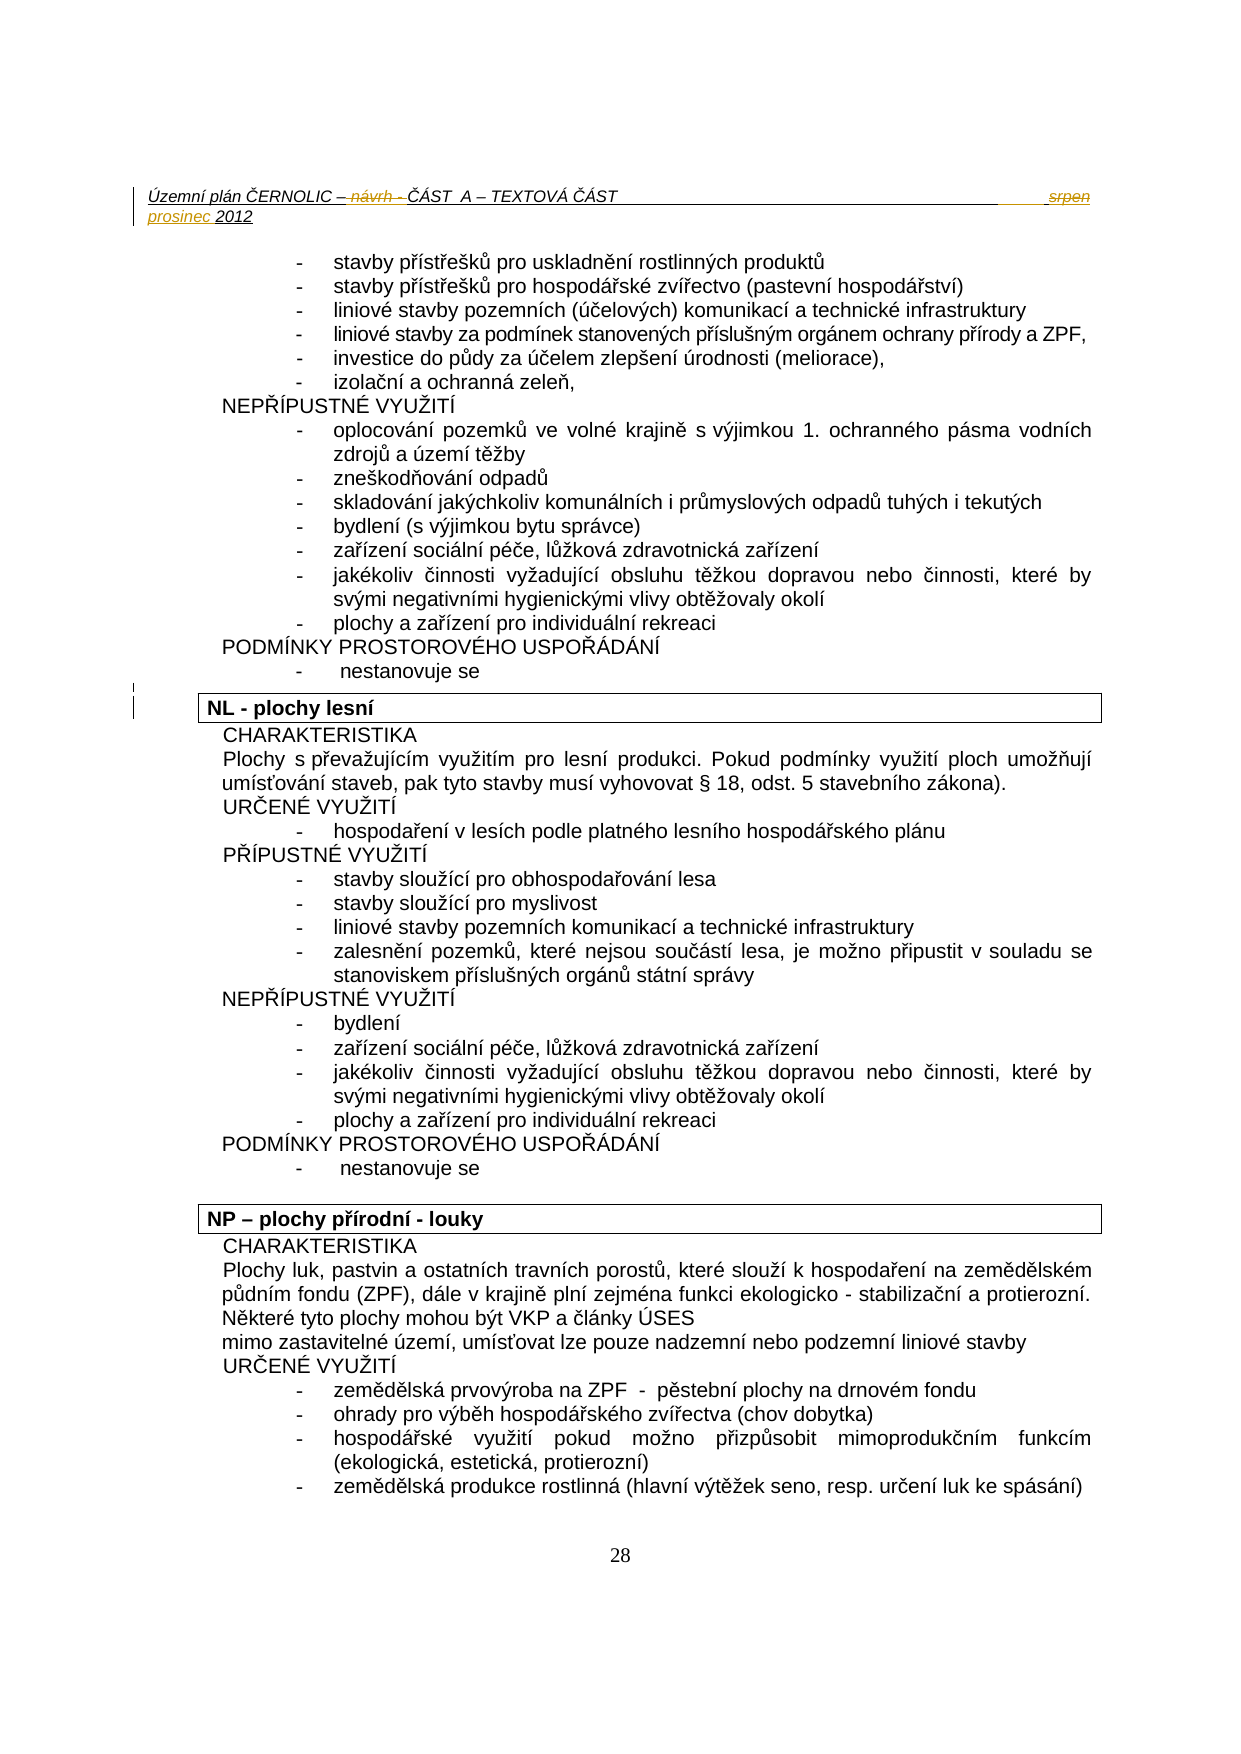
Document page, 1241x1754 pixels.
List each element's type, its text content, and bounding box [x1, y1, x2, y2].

list stavby sloužící pro myslivost [296, 891, 1092, 915]
list zařízení sociální péče, lůžková zdravotnická zařízení [296, 1035, 1092, 1059]
list stavby přístřešků pro uskladnění rostlinných produktů [296, 249, 1092, 274]
list jakékoliv činnosti vyžadující obsluhu těžkou dopravou nebo činnosti, které by svými negativními hygienickými vlivy obtěžovaly okolí [296, 1059, 1092, 1108]
list jakékoliv činnosti vyžadující obsluhu těžkou dopravou nebo činnosti, které by svými negativními hygienickými vlivy obtěžovaly okolí [296, 562, 1092, 611]
list stavby sloužící pro obhospodařování lesa [296, 867, 1092, 891]
text PŘÍPUSTNÉ VYUŽITÍ [148, 843, 1092, 867]
text NP – plochy přírodní - louky [199, 1205, 1101, 1233]
text - liniové stavby za podmínek stanovených příslušným orgánem ochrany přírody a ZPF, [295, 322, 1092, 346]
list zemědělská prvovýroba na ZPF - pěstební plochy na drnovém fondu [296, 1378, 1092, 1402]
list hospodářské využití pokud možno přizpůsobit mimoprodukčním funkcím (ekologická, estetická, protierozní) [296, 1426, 1092, 1474]
text CHARAKTERISTIKA [148, 1234, 1092, 1258]
text - nestanovuje se [295, 1156, 1092, 1180]
text mimo zastavitelné území, umísťovat lze pouze nadzemní nebo podzemní liniové stavby [222, 1330, 1092, 1354]
list zemědělská produkce rostlinná (hlavní výtěžek seno, resp. určení luk ke spásání) [296, 1474, 1092, 1498]
subtitle NL - plochy lesní [199, 694, 1101, 722]
text CHARAKTERISTIKA [148, 723, 1092, 747]
list zneškodňování odpadů [296, 466, 1092, 490]
list plochy a zařízení pro individuální rekreaci [296, 611, 1092, 635]
list ohrady pro výběh hospodářského zvířectva (chov dobytka) [296, 1402, 1092, 1426]
list liniové stavby pozemních (účelových) komunikací a technické infrastruktury [296, 298, 1092, 322]
list bydlení [296, 1011, 1092, 1035]
text Plochy s převažujícím využitím pro lesní produkci. Pokud podmínky využití ploch umožňují umísťování staveb, pak tyto stavby musí vyhovovat § 18, odst. 5 stavebního zákona). [222, 747, 1092, 794]
list liniové stavby pozemních komunikací a technické infrastruktury [296, 915, 1092, 939]
list bydlení (s výjimkou bytu správce) [296, 514, 1092, 538]
list plochy a zařízení pro individuální rekreaci [296, 1108, 1092, 1132]
text - izolační a ochranná zeleň, [295, 370, 1092, 394]
list skladování jakýchkoliv komunálních i průmyslových odpadů tuhých i tekutých [296, 490, 1092, 514]
text - oplocování pozemků ve volné krajině s výjimkou 1. ochranného pásma vodních zdrojů a území těžby [296, 418, 1092, 466]
text NEPŘÍPUSTNÉ VYUŽITÍ [222, 987, 1092, 1011]
list zalesnění pozemků, které nejsou součástí lesa, je možno připustit v souladu se stanoviskem příslušných orgánů státní správy [296, 939, 1092, 987]
text URČENÉ VYUŽITÍ [148, 1354, 1092, 1378]
text PODMÍNKY PROSTOROVÉHO USPOŘÁDÁNÍ [222, 1132, 1092, 1156]
list stavby přístřešků pro hospodářské zvířectvo (pastevní hospodářství) [296, 274, 1092, 298]
text PODMÍNKY PROSTOROVÉHO USPOŘÁDÁNÍ [222, 635, 1092, 659]
text - investice do půdy za účelem zlepšení úrodnosti (meliorace), [296, 346, 1092, 370]
list hospodaření v lesích podle platného lesního hospodářského plánu [296, 818, 1092, 843]
text - nestanovuje se [295, 659, 1092, 683]
text URČENÉ VYUŽITÍ [148, 794, 1092, 818]
list zařízení sociální péče, lůžková zdravotnická zařízení [296, 538, 1092, 562]
text Plochy luk, pastvin a ostatních travních porostů, které slouží k hospodaření na zemědělském půdním fondu (ZPF), dále v krajině plní zejména funkci ekologicko - stabilizační a protierozní. Některé tyto plochy mohou být VKP a články ÚSES [222, 1258, 1092, 1330]
text NEPŘÍPUSTNÉ VYUŽITÍ [222, 394, 1092, 418]
